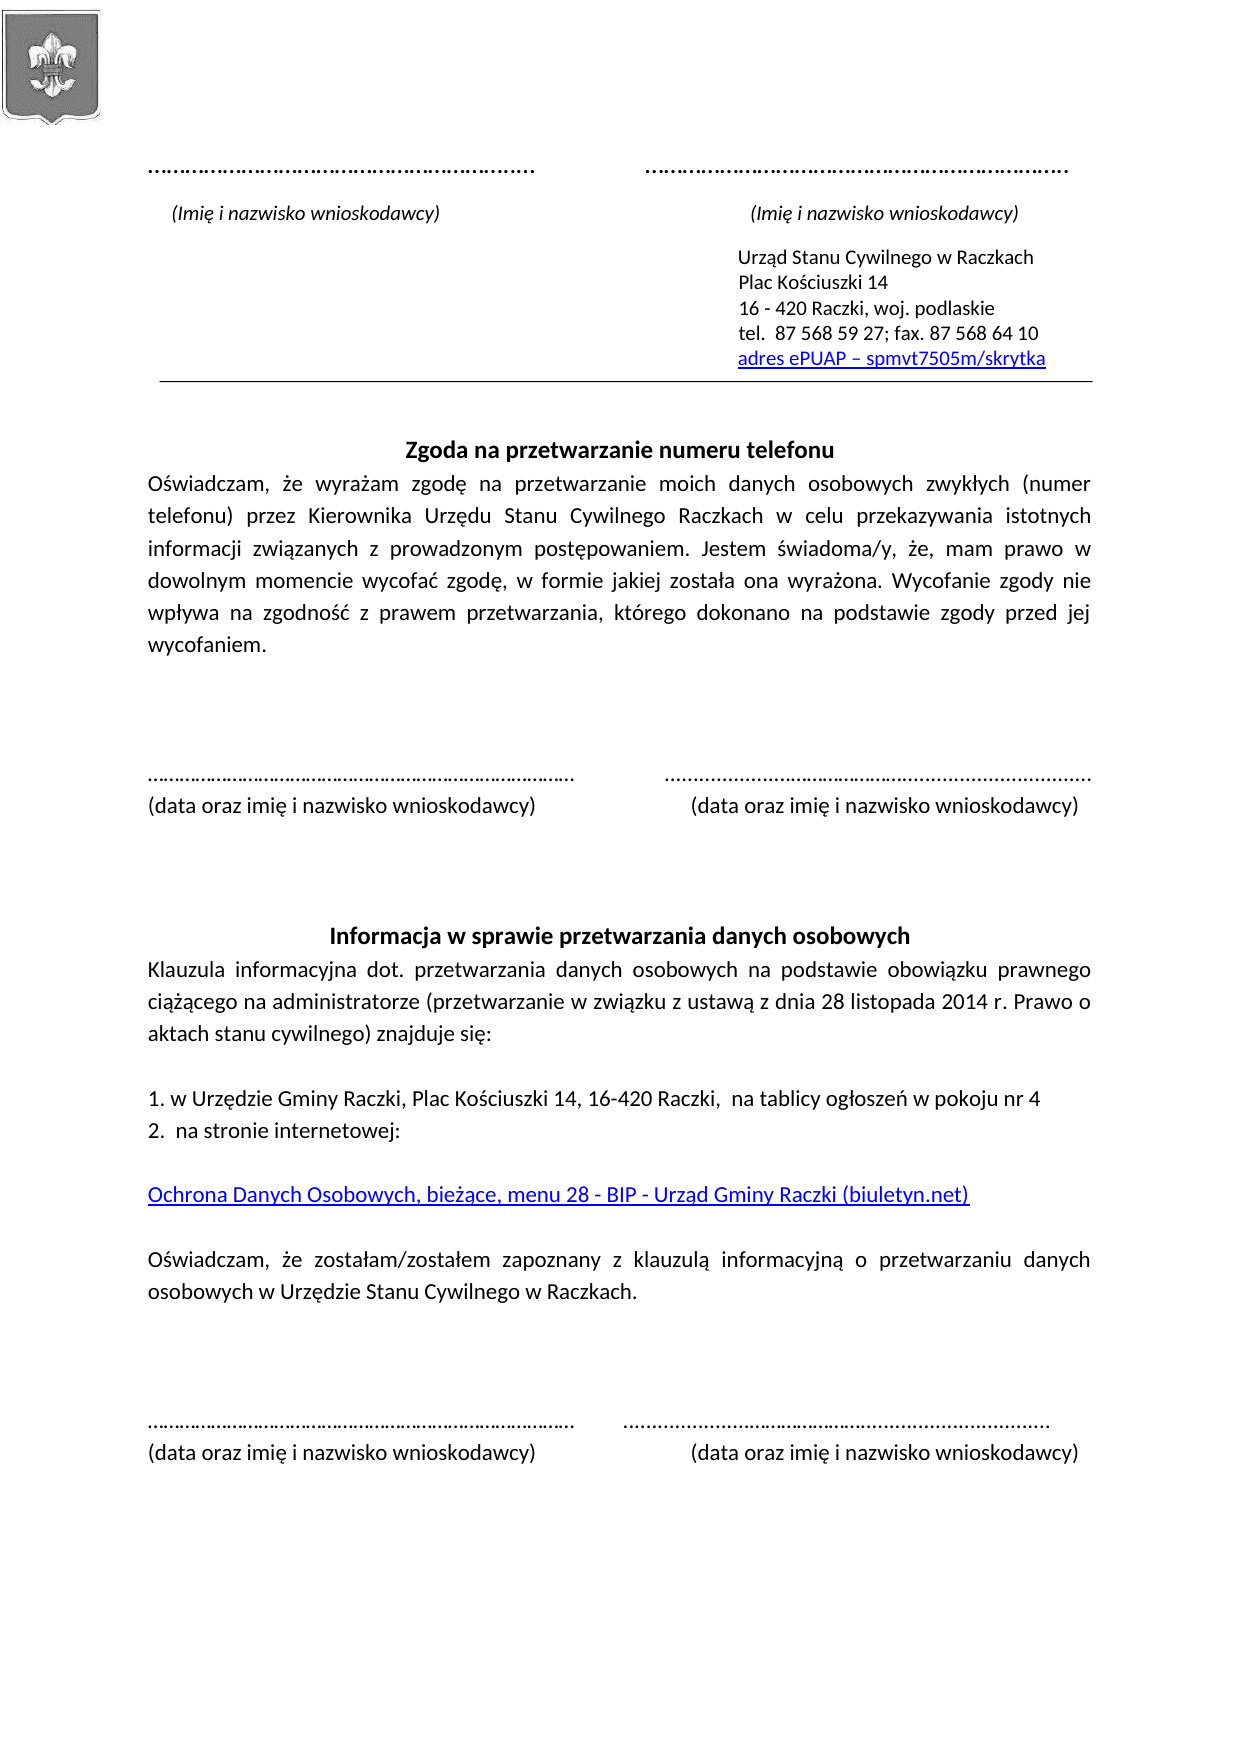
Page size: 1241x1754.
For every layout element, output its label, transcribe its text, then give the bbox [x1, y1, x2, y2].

text Ochrona Danych Osobowych, bieżące, menu 28 - BIP - Urząd Gminy Raczki (biuletyn.net) [148, 1180, 1093, 1208]
text ……………………………………………………………………… ......................…………………................................. (data oraz imię i nazwisko wnioskodawcy) (data oraz imię i nazwisko wnioskodawcy) [148, 759, 1093, 819]
text 16 - 420 Raczki, woj. podlaskie [664, 295, 1093, 320]
text Oświadczam, że zostałam/zostałem zapoznany z klauzulą informacyjną o przetwarzaniu danych osobowych w Urzędzie Stanu Cywilnego w Raczkach. [148, 1245, 1093, 1305]
text Oświadczam, że wyrażam zgodę na przetwarzanie moich danych osobowych zwykłych (numer telefonu) przez Kierownika Urzędu Stanu Cywilnego Raczkach w celu przekazywania istotnych informacji związanych z prowadzonym postępowaniem. Jestem świadoma/y, że, mam prawo w dowolnym momencie wycofać zgodę, w formie jakiej została ona wyrażona. Wycofanie zgody nie wpływa na zgodność z prawem przetwarzania, którego dokonano na podstawie zgody przed jej wycofaniem. [148, 469, 1093, 658]
text Klauzula informacyjna dot. przetwarzania danych osobowych na podstawie obowiązku prawnego ciążącego na administratorze (przetwarzanie w związku z ustawą z dnia 28 listopada 2014 r. Prawo o aktach stanu cywilnego) znajduje się: [148, 955, 1093, 1047]
text Plac Kościuszki 14 [664, 269, 1093, 295]
text (Imię i nazwisko wnioskodawcy) (Imię i nazwisko wnioskodawcy) [148, 200, 1093, 225]
text ……………………………………………………………………… ......................…………………................................. (data oraz imię i nazwisko wnioskodawcy) (data oraz imię i nazwisko wnioskodawcy) [148, 1406, 1093, 1466]
text 2. na stronie internetowej: [148, 1116, 1093, 1144]
text …………………………………………………..… ………………………………………………………….. [148, 148, 1093, 181]
text Urząd Stanu Cywilnego w Raczkach [664, 244, 1093, 269]
text Informacja w sprawie przetwarzania danych osobowych [148, 920, 1093, 951]
text tel. 87 568 59 27; fax. 87 568 64 10 adres ePUAP – spmvt7505m/skrytka [738, 320, 1093, 371]
text 1. w Urzędzie Gminy Raczki, Plac Kościuszki 14, 16-420 Raczki, na tablicy ogłoszeń w pokoju nr 4 [148, 1084, 1093, 1112]
text Zgoda na przetwarzanie numeru telefonu [148, 434, 1093, 465]
picture [0, 8, 100, 124]
